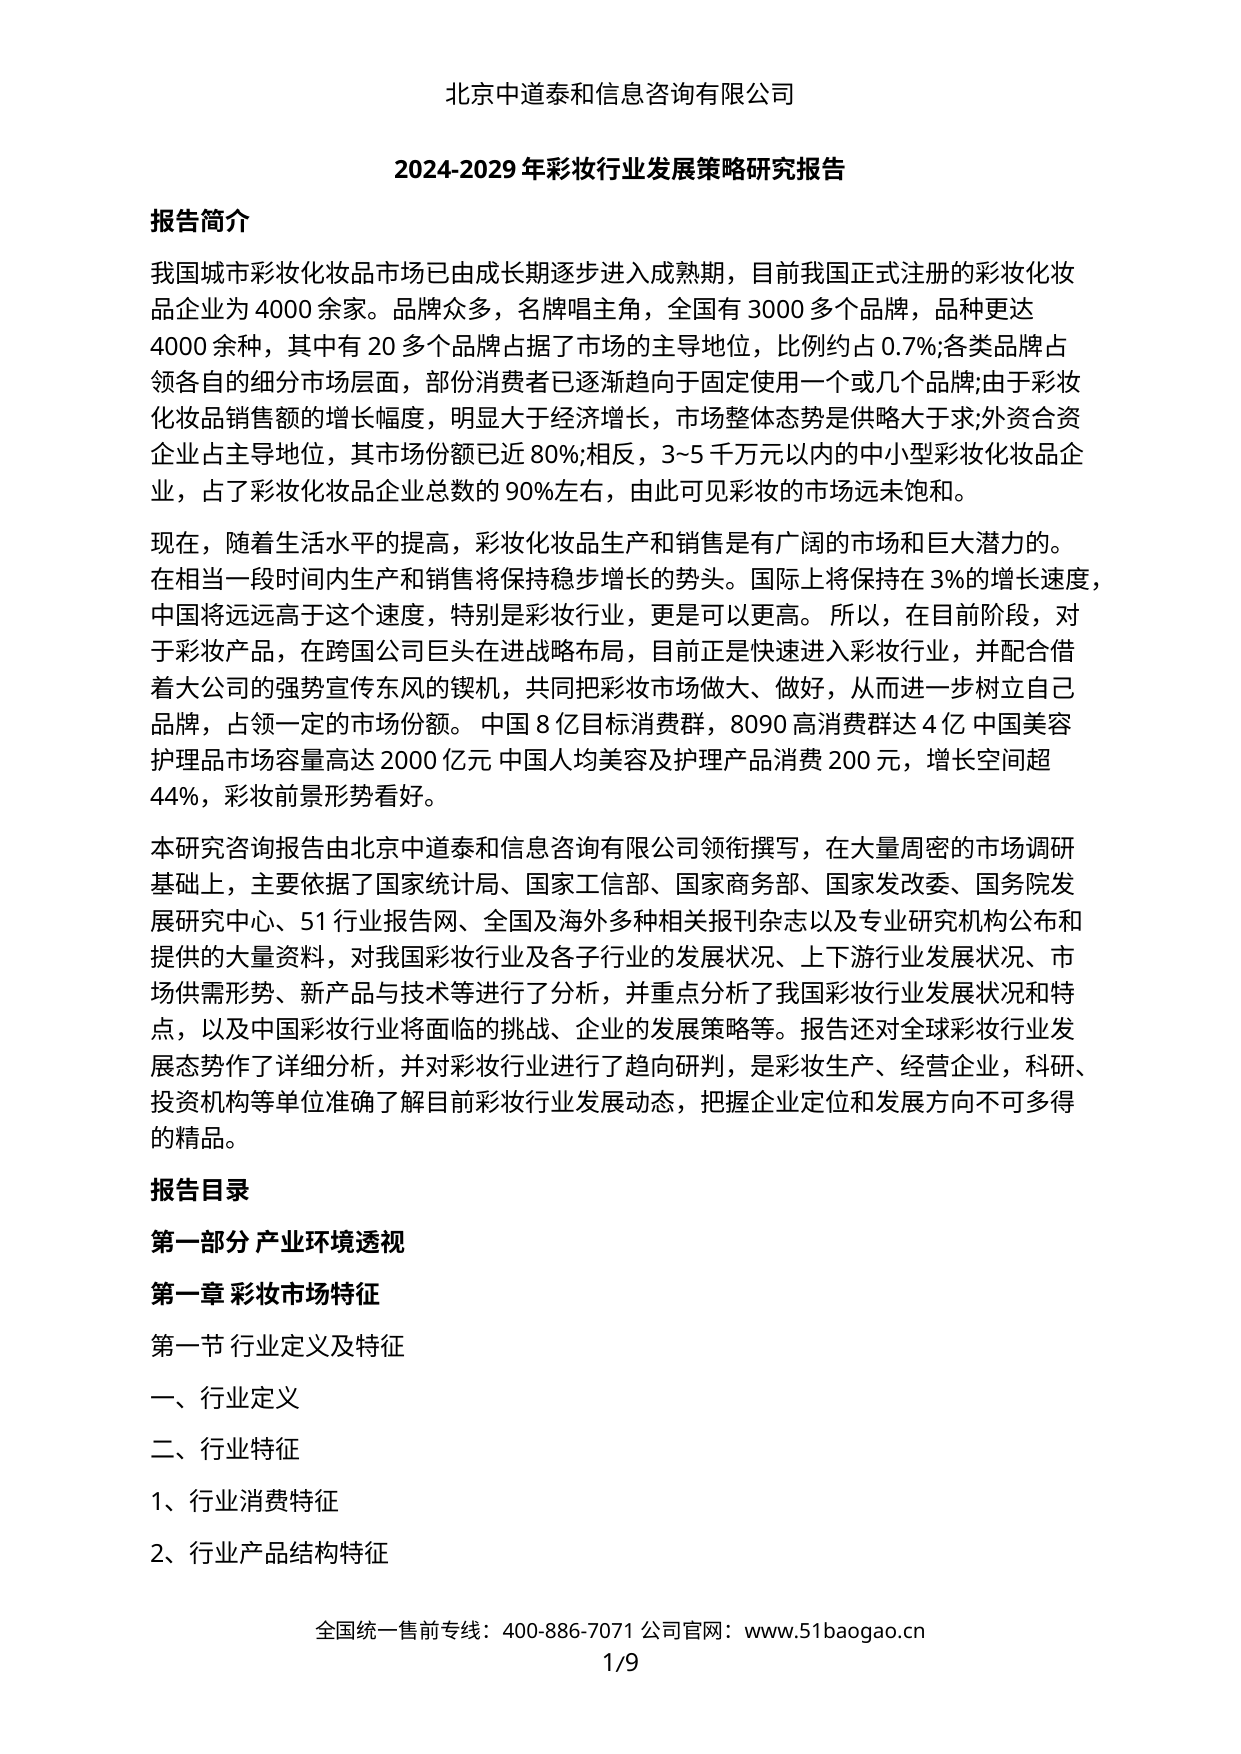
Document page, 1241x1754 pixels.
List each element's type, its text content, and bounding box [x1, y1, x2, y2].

text 一、行业定义 [150, 1378, 1090, 1414]
text 2、行业产品结构特征 [150, 1534, 1090, 1570]
text 本研究咨询报告由北京中道泰和信息咨询有限公司领衔撰写，在大量周密的市场调研基础上，主要依据了国家统计局、国家工信部、国家商务部、国家发改委、国务院发展研究中心、51行业报告网、全国及海外多种相关报刊杂志以及专业研究机构公布和提供的大量资料，对我国彩妆行业及各子行业的发展状况、上下游行业发展状况、市场供需形势、新产品与技术等进行了分析，并重点分析了我国彩妆行业发展状况和特点，以及中国彩妆行业将面临的挑战、企业的发展策略等。报告还对全球彩妆行业发展态势作了详细分析，并对彩妆行业进行了趋向研判，是彩妆生产、经营企业，科研、投资机构等单位准确了解目前彩妆行业发展动态，把握企业定位和发展方向不可多得的精品。 [150, 829, 1090, 1155]
text 2024-2029年彩妆行业发展策略研究报告 [150, 150, 1090, 186]
text 报告简介 [150, 202, 1090, 238]
text 报告目录 [150, 1171, 1090, 1207]
text 现在，随着生活水平的提高，彩妆化妆品生产和销售是有广阔的市场和巨大潜力的。在相当一段时间内生产和销售将保持稳步增长的势头。国际上将保持在3%的增长速度，中国将远远高于这个速度，特别是彩妆行业，更是可以更高。 所以，在目前阶段，对于彩妆产品，在跨国公司巨头在进战略布局，目前正是快速进入彩妆行业，并配合借着大公司的强势宣传东风的锲机，共同把彩妆市场做大、做好，从而进一步树立自己品牌，占领一定的市场份额。 中国8亿目标消费群，8090高消费群达4亿 中国美容护理品市场容量高达2000亿元 中国人均美容及护理产品消费200元，增长空间超44%，彩妆前景形势看好。 [150, 523, 1090, 813]
text 第一部分 产业环境透视 [150, 1222, 1090, 1259]
text 二、行业特征 [150, 1430, 1090, 1466]
text 1、行业消费特征 [150, 1482, 1090, 1518]
text 第一章 彩妆市场特征 [150, 1274, 1090, 1311]
text 我国城市彩妆化妆品市场已由成长期逐步进入成熟期，目前我国正式注册的彩妆化妆品企业为4000余家。品牌众多，名牌唱主角，全国有3000多个品牌，品种更达4000余种，其中有20多个品牌占据了市场的主导地位，比例约占0.7%;各类品牌占领各自的细分市场层面，部份消费者已逐渐趋向于固定使用一个或几个品牌;由于彩妆化妆品销售额的增长幅度，明显大于经济增长，市场整体态势是供略大于求;外资合资企业占主导地位，其市场份额已近80%;相反，3~5千万元以内的中小型彩妆化妆品企业，占了彩妆化妆品企业总数的90%左右，由此可见彩妆的市场远未饱和。 [150, 254, 1090, 507]
text 第一节 行业定义及特征 [150, 1326, 1090, 1362]
